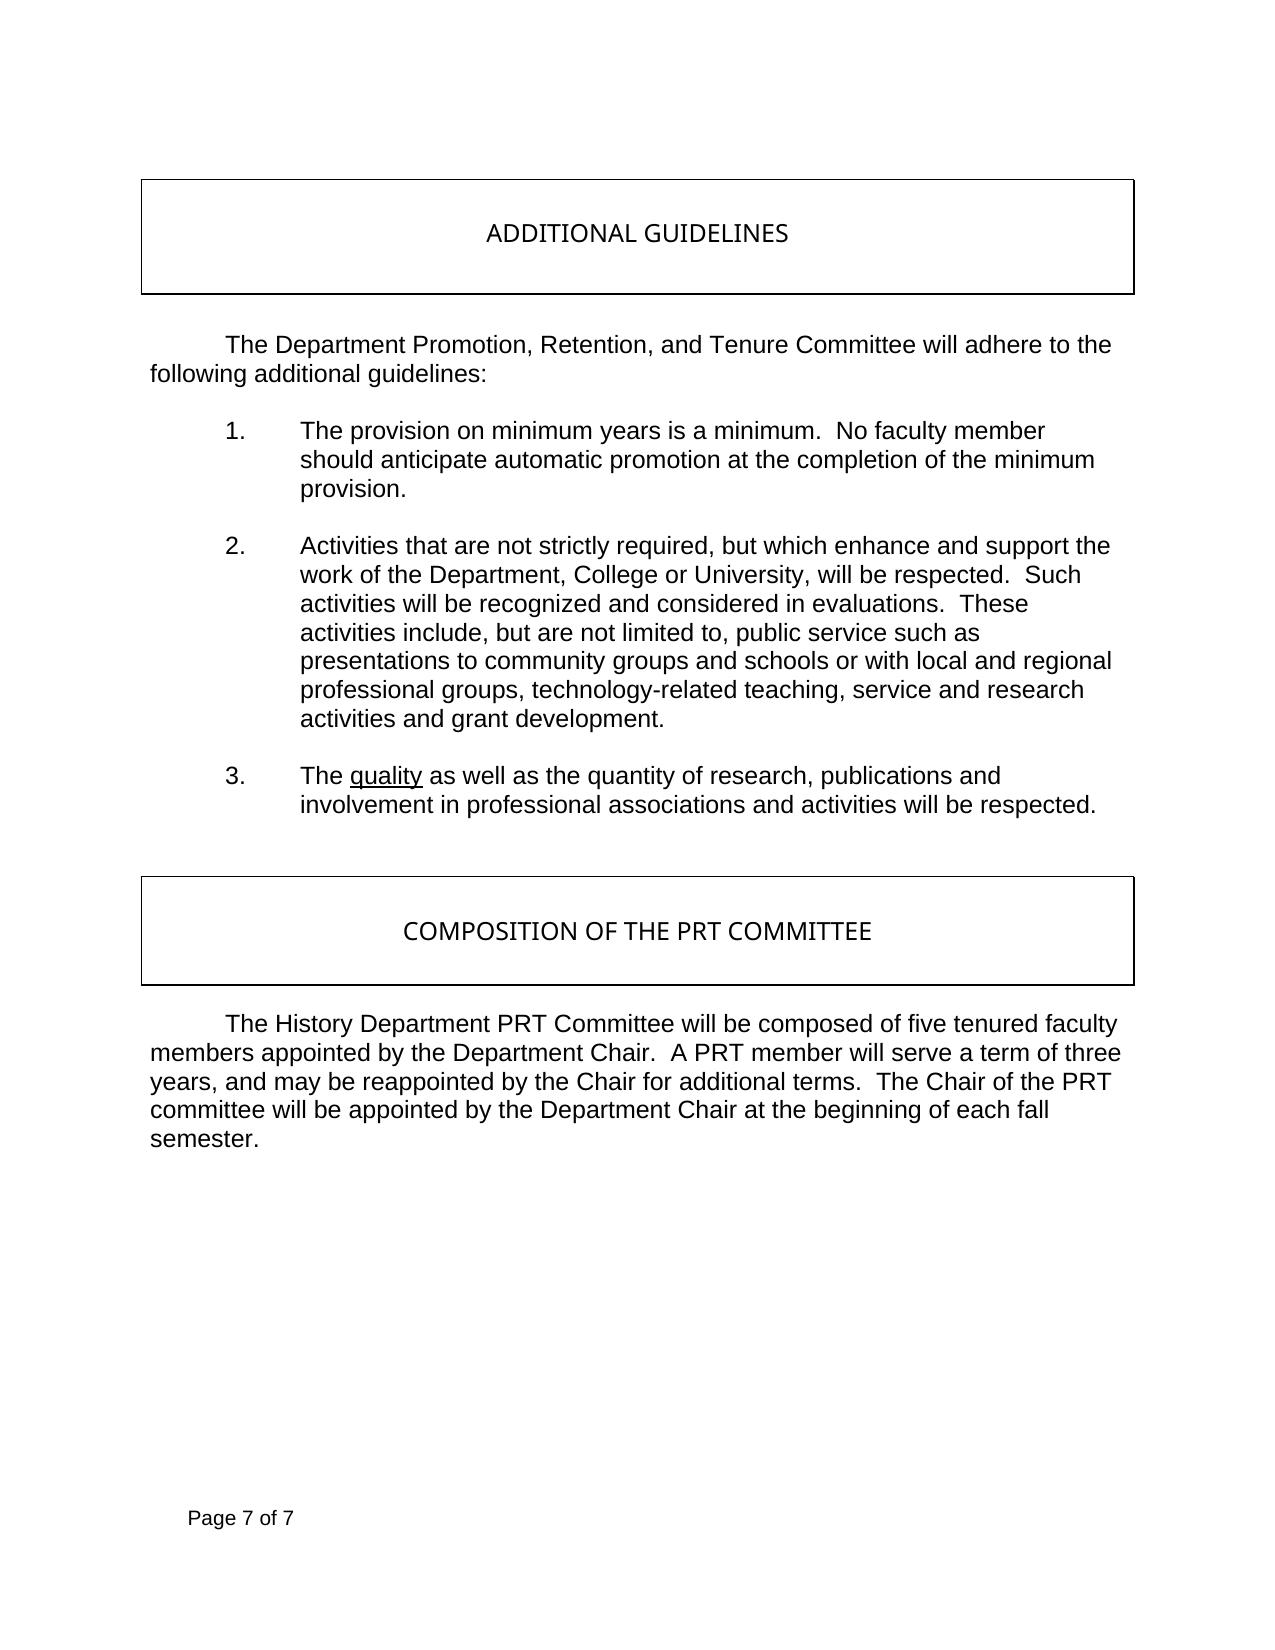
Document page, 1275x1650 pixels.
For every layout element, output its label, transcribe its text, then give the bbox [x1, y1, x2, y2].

text The History Department PRT Committee will be composed of five tenured faculty members appointed by the Department Chair. A PRT member will serve a term of three years, and may be reappointed by the Chair for additional terms. The Chair of the PRT committee will be appointed by the Department Chair at the beginning of each fall semester. [150, 1009, 1125, 1153]
subtitle COMPOSITION OF THE PRT COMMITTEE [150, 913, 1125, 947]
list Activities that are not strictly required, but which enhance and support the work of the Department, College or University, will be respected. Such activities will be recognized and considered in evaluations. These activities include, but are not limited to, public service such as presentations to community groups and schools or with local and regional professional groups, technology-related teaching, service and research activities and grant development. [225, 531, 1125, 733]
subtitle ADDITIONAL GUIDELINES [150, 216, 1125, 250]
list The quality as well as the quantity of research, publications and involvement in professional associations and activities will be respected. [225, 761, 1125, 819]
list The provision on minimum years is a minimum. No faculty member should anticipate automatic promotion at the completion of the minimum provision. [225, 416, 1125, 503]
text The Department Promotion, Retention, and Tenure Committee will adhere to the following additional guidelines: [150, 330, 1125, 388]
